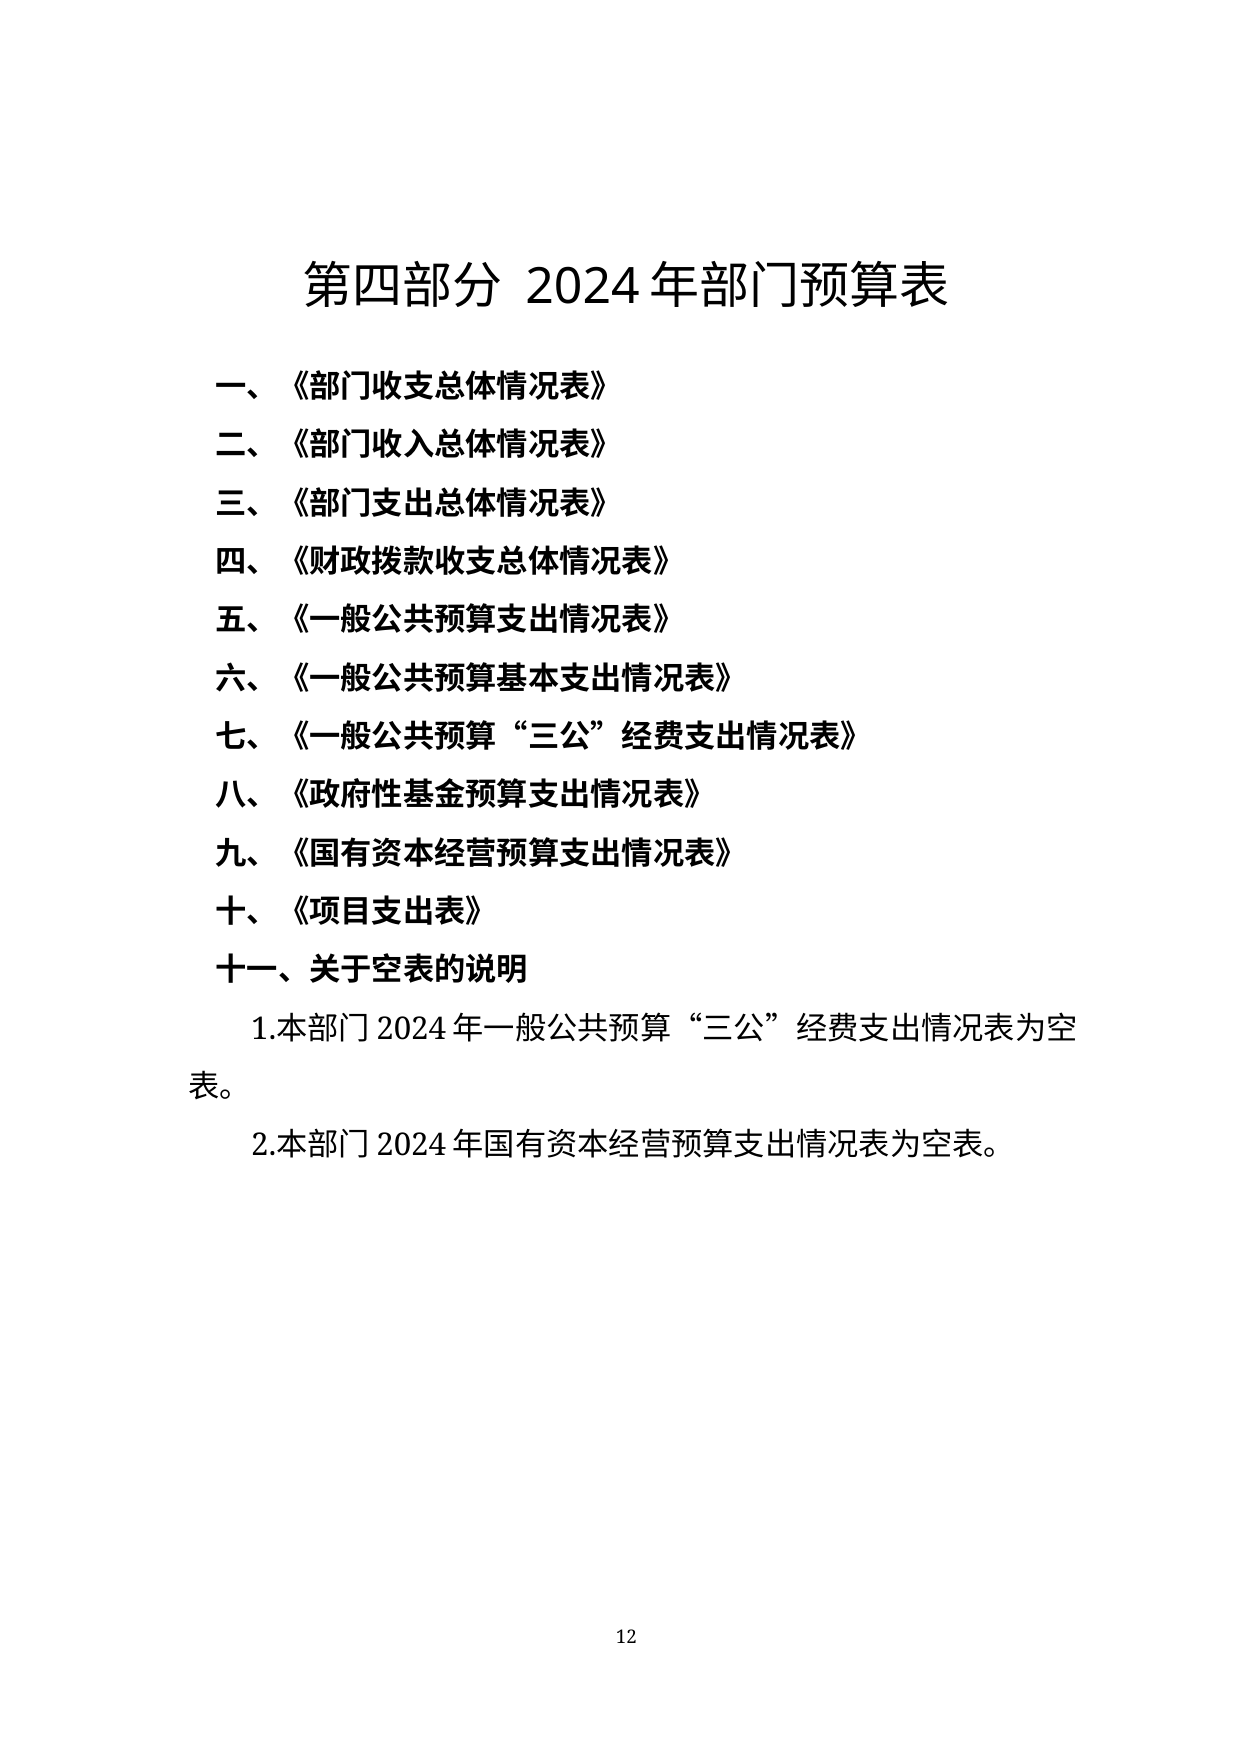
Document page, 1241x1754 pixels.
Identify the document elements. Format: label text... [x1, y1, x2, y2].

text 七、《一般公共预算“三公”经费支出情况表》 [215, 701, 1087, 759]
text 三、《部门支出总体情况表》 [215, 467, 1087, 526]
text 四、《财政拨款收支总体情况表》 [215, 526, 1087, 584]
subtitle 第四部分 2024年部门预算表 [165, 254, 1087, 316]
text 一、《部门收支总体情况表》 [215, 351, 1087, 409]
text 1.本部门2024年一般公共预算“三公”经费支出情况表为空表。 [188, 992, 1087, 1109]
text 五、《一般公共预算支出情况表》 [215, 584, 1087, 642]
text 八、《政府性基金预算支出情况表》 [215, 759, 1087, 817]
text 二、《部门收入总体情况表》 [215, 409, 1087, 467]
text 十一、关于空表的说明 [215, 934, 1087, 992]
text 九、《国有资本经营预算支出情况表》 [215, 817, 1087, 876]
text 十、《项目支出表》 [215, 876, 1087, 934]
text 2.本部门2024年国有资本经营预算支出情况表为空表。 [188, 1109, 1087, 1167]
text 六、《一般公共预算基本支出情况表》 [215, 642, 1087, 701]
